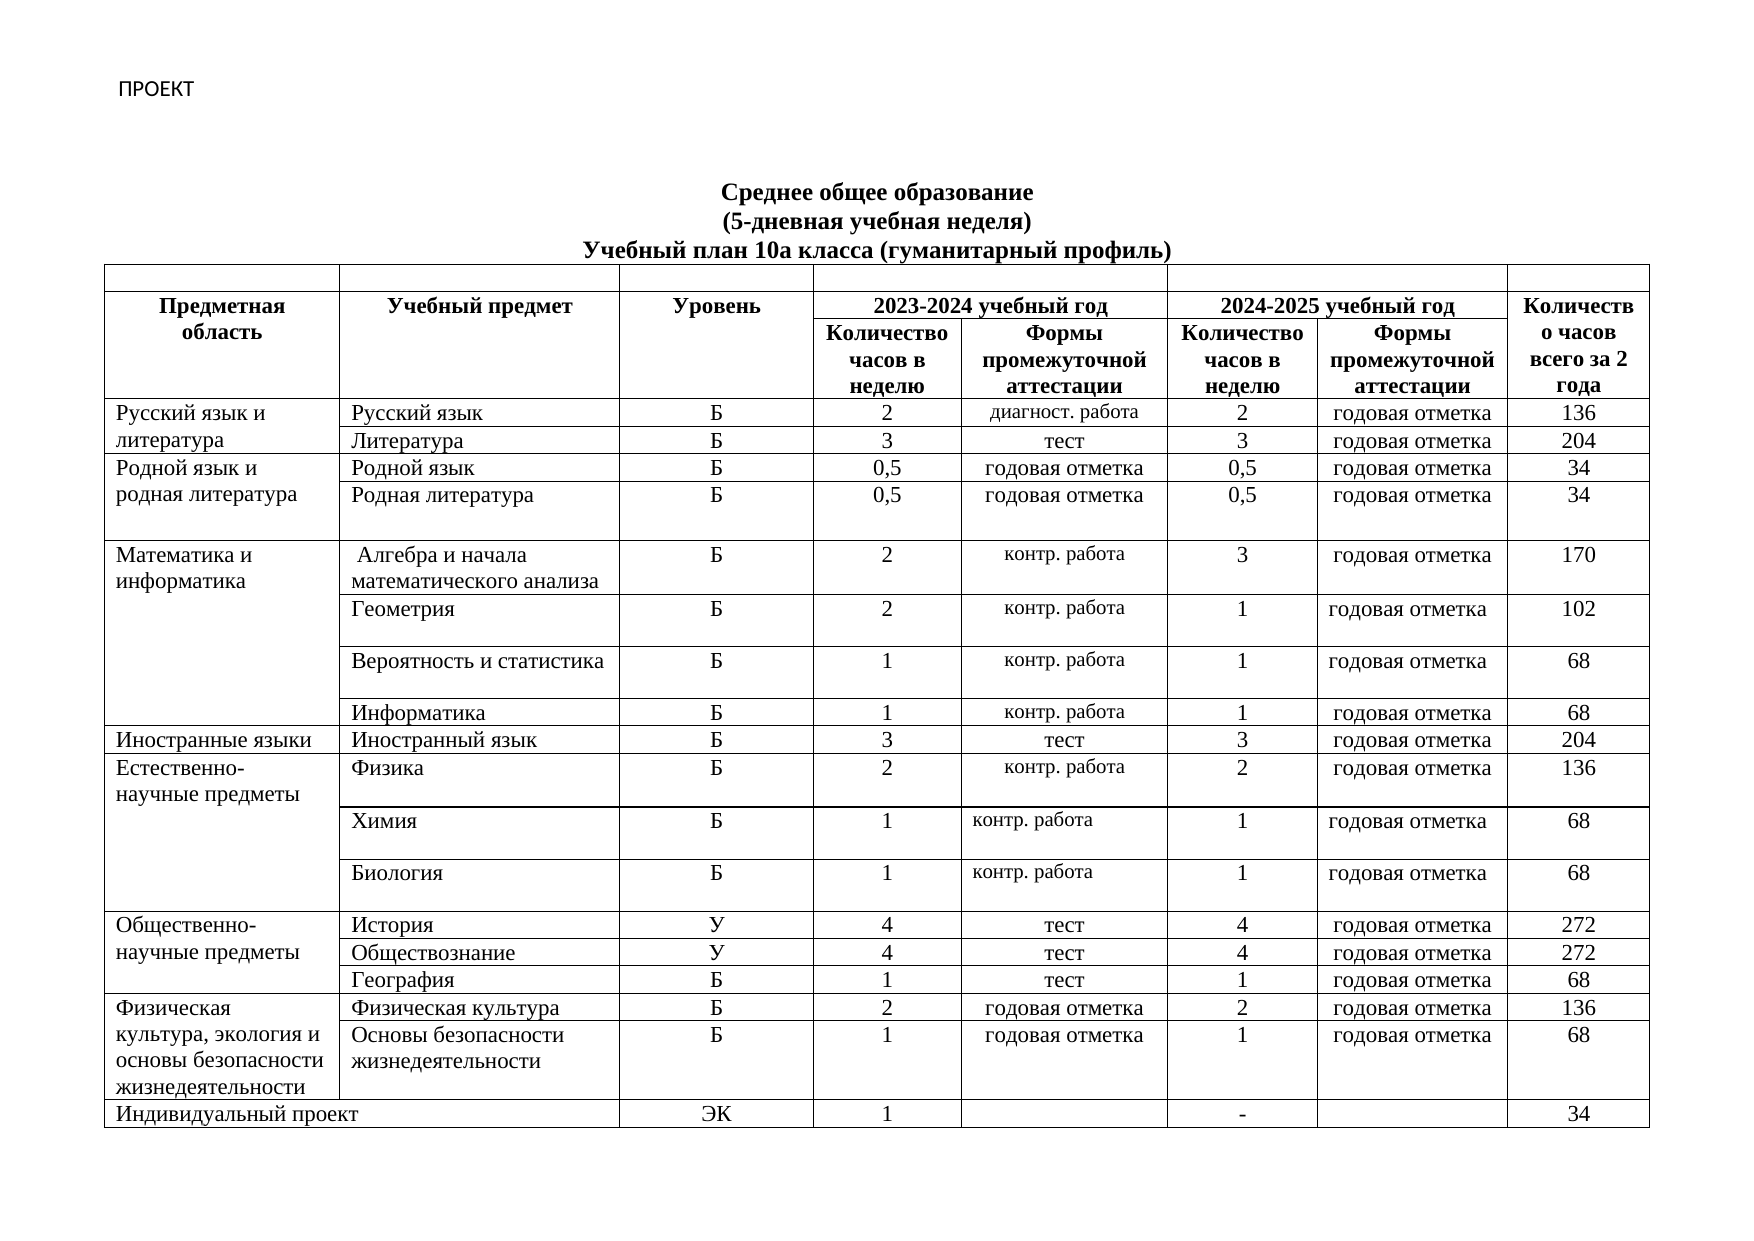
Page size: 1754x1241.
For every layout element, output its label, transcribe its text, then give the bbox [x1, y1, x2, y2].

table_cell Б [620, 454, 813, 481]
table_cell Формы промежуточной аттестации [962, 319, 1167, 398]
table_cell годовая отметка [962, 994, 1167, 1020]
table_cell 1 [1168, 966, 1317, 993]
table_cell Б [620, 541, 813, 594]
table_cell 68 [1508, 647, 1649, 698]
table_cell Количество часов всего за 2 года [1508, 292, 1649, 398]
table_cell годовая отметка [1318, 860, 1507, 911]
table_cell 1 [814, 1100, 961, 1127]
table_cell тест [962, 427, 1167, 453]
table_cell 204 [1508, 427, 1649, 453]
table_cell 68 [1508, 699, 1649, 725]
table_cell 102 [1508, 595, 1649, 646]
table_cell [1318, 1100, 1507, 1127]
table_cell годовая отметка [962, 1021, 1167, 1099]
table_cell 0,5 [1168, 454, 1317, 481]
table_cell Химия [340, 808, 619, 858]
table_cell - [1168, 1100, 1317, 1127]
table_cell Общественно-научные предметы [105, 912, 339, 993]
table_cell диагност. работа [962, 399, 1167, 426]
table_cell годовая отметка [1318, 939, 1507, 965]
table_cell 34 [1508, 482, 1649, 540]
table_cell Родная литература [340, 482, 619, 540]
table_header [814, 265, 1167, 291]
table_cell 1 [814, 860, 961, 911]
table_cell 34 [1508, 454, 1649, 481]
table_cell 3 [1168, 427, 1317, 453]
table_cell Информатика [340, 699, 619, 725]
table_cell Б [620, 399, 813, 426]
table_cell 2 [1168, 994, 1317, 1020]
text Среднее общее образование [118, 177, 1636, 206]
table_cell 2 [1168, 399, 1317, 426]
table_cell 2 [814, 595, 961, 646]
table_cell Математика и информатика [105, 541, 339, 725]
table_cell 68 [1508, 808, 1649, 858]
table_cell Формы промежуточной аттестации [1318, 319, 1507, 398]
table_cell тест [962, 966, 1167, 993]
table_cell Б [620, 427, 813, 453]
table_cell Геометрия [340, 595, 619, 646]
table_cell Б [620, 726, 813, 753]
table_cell 1 [1168, 1021, 1317, 1099]
table_cell 136 [1508, 399, 1649, 426]
table_cell Количество часов в неделю [1168, 319, 1317, 398]
table_cell Индивидуальный проект [105, 1100, 619, 1127]
table_cell [105, 806, 339, 911]
table_cell 170 [1508, 541, 1649, 594]
table_cell 1 [1168, 808, 1317, 858]
table_cell 3 [1168, 541, 1317, 594]
table_cell Русский язык и литература [105, 399, 339, 453]
table_cell 1 [814, 699, 961, 725]
table_cell Русский язык [340, 399, 619, 426]
table_cell 2 [814, 399, 961, 426]
table_header [105, 265, 339, 291]
table_cell Естественно- научные предметы [105, 754, 339, 806]
table_cell годовая отметка [1318, 541, 1507, 594]
table_cell Б [620, 754, 813, 806]
table_cell 1 [814, 808, 961, 858]
table_cell 4 [1168, 912, 1317, 938]
table_cell 1 [814, 1021, 961, 1099]
table_cell 204 [1508, 726, 1649, 753]
table_cell 2023-2024 учебный год [814, 292, 1167, 318]
table_cell 2 [1168, 754, 1317, 806]
table_cell Иностранные языки [105, 726, 339, 753]
table_cell годовая отметка [1318, 1021, 1507, 1099]
table_cell Б [620, 966, 813, 993]
table_cell Алгебра и начала математического анализа [340, 541, 619, 594]
table_cell Уровень [620, 292, 813, 398]
table_cell ЭК [620, 1100, 813, 1127]
table_cell 68 [1508, 860, 1649, 911]
table_cell тест [962, 912, 1167, 938]
table_cell годовая отметка [1318, 647, 1507, 698]
table_cell Учебный предмет [340, 292, 619, 398]
table_header [1168, 265, 1507, 291]
table_cell 1 [1168, 860, 1317, 911]
table_cell Предметная область [105, 292, 339, 398]
table_cell Основы безопасности жизнедеятельности [340, 1021, 619, 1099]
table_cell Биология [340, 860, 619, 911]
table_cell контр. работа [962, 699, 1167, 725]
table_cell 1 [1168, 647, 1317, 698]
table_cell 3 [814, 726, 961, 753]
table_cell 2 [814, 994, 961, 1020]
table_cell годовая отметка [962, 482, 1167, 540]
table_cell годовая отметка [1318, 427, 1507, 453]
table_cell годовая отметка [1318, 994, 1507, 1020]
table_cell 1 [814, 647, 961, 698]
table_cell История [340, 912, 619, 938]
table_cell Литература [340, 427, 619, 453]
table_cell Физика [340, 754, 619, 806]
table_cell Б [620, 595, 813, 646]
table_cell Физическая культура, экология и основы безопасности жизнедеятельности [105, 994, 339, 1099]
table_cell годовая отметка [1318, 699, 1507, 725]
table_cell годовая отметка [1318, 754, 1507, 806]
table_cell 3 [814, 427, 961, 453]
table_cell 4 [1168, 939, 1317, 965]
table_cell 3 [1168, 726, 1317, 753]
table_cell 68 [1508, 966, 1649, 993]
table_cell 4 [814, 912, 961, 938]
table_cell Б [620, 808, 813, 858]
table_cell 0,5 [814, 482, 961, 540]
table_cell годовая отметка [1318, 454, 1507, 481]
table_cell 136 [1508, 754, 1649, 806]
table_cell 34 [1508, 1100, 1649, 1127]
table_cell 68 [1508, 1021, 1649, 1099]
table_cell контр. работа [962, 595, 1167, 646]
table_cell Иностранный язык [340, 726, 619, 753]
table_cell годовая отметка [1318, 912, 1507, 938]
table_cell годовая отметка [1318, 399, 1507, 426]
table_cell Вероятность и статистика [340, 647, 619, 698]
table_cell Б [620, 860, 813, 911]
table_cell годовая отметка [1318, 808, 1507, 858]
table_cell годовая отметка [962, 454, 1167, 481]
table_cell 2024-2025 учебный год [1168, 292, 1507, 318]
table_cell У [620, 939, 813, 965]
table_cell тест [962, 939, 1167, 965]
table_cell годовая отметка [1318, 482, 1507, 540]
table_cell 272 [1508, 912, 1649, 938]
table_cell Б [620, 699, 813, 725]
table_cell География [340, 966, 619, 993]
table_cell [962, 1100, 1167, 1127]
table_cell Количество часов в неделю [814, 319, 961, 398]
table_cell Родной язык [340, 454, 619, 481]
table_cell 2 [814, 541, 961, 594]
table_cell Родной язык и родная литература [105, 454, 339, 540]
table_cell 1 [1168, 595, 1317, 646]
table_cell 272 [1508, 939, 1649, 965]
table_cell Обществознание [340, 939, 619, 965]
text Учебный план 10а класса (гуманитарный профиль) [118, 235, 1636, 263]
table_cell 0,5 [814, 454, 961, 481]
table_cell Б [620, 482, 813, 540]
table_cell У [620, 912, 813, 938]
table_cell 1 [814, 966, 961, 993]
table_cell контр. работа [962, 808, 1167, 858]
table_header [340, 265, 619, 291]
table_cell Физическая культура [340, 994, 619, 1020]
text (5-дневная учебная неделя) [118, 206, 1636, 235]
table_header [1508, 265, 1649, 291]
table_cell 2 [814, 754, 961, 806]
table_cell тест [962, 726, 1167, 753]
table_cell Б [620, 994, 813, 1020]
table_cell контр. работа [962, 647, 1167, 698]
table_cell 4 [814, 939, 961, 965]
table_cell контр. работа [962, 541, 1167, 594]
table_cell 136 [1508, 994, 1649, 1020]
table_cell 1 [1168, 699, 1317, 725]
table_cell годовая отметка [1318, 726, 1507, 753]
table_cell Б [620, 1021, 813, 1099]
table_cell контр. работа [962, 754, 1167, 806]
table_cell Б [620, 647, 813, 698]
table_cell годовая отметка [1318, 966, 1507, 993]
table_header [620, 265, 813, 291]
table_cell годовая отметка [1318, 595, 1507, 646]
table_cell 0,5 [1168, 482, 1317, 540]
table_cell контр. работа [962, 860, 1167, 911]
